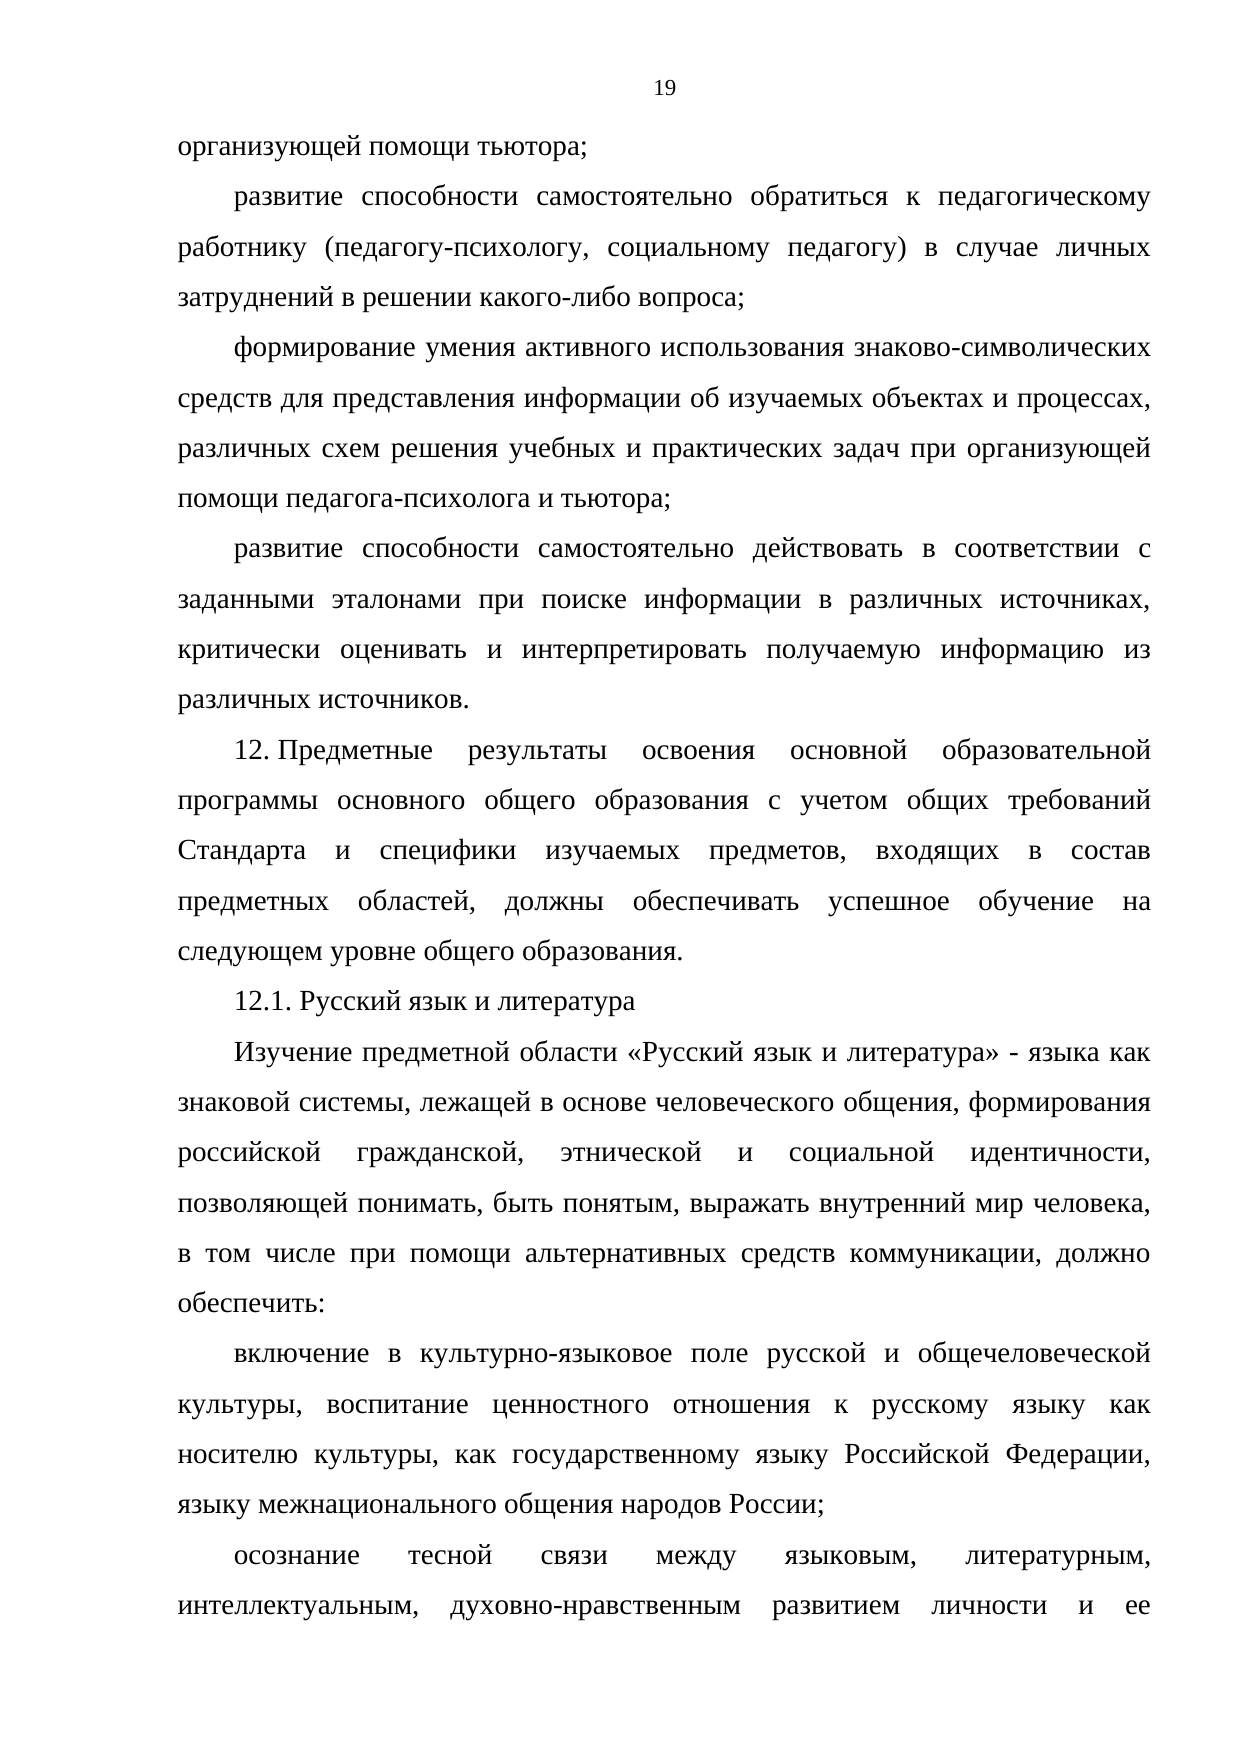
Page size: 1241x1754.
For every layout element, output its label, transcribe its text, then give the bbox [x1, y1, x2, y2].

text включение в культурно-языковое поле русской и общечеловеческой культуры, воспитание ценностного отношения к русскому языку как носителю культуры, как государственному языку Российской Федерации, языку межнационального общения народов России; [177, 1336, 1152, 1520]
text формирование умения активного использования знаково-символических средств для представления информации об изучаемых объектах и процессах, различных схем решения учебных и практических задач при организующей помощи педагога-психолога и тьютора; [177, 329, 1152, 514]
text развитие способности самостоятельно обратиться к педагогическому работнику (педагогу-психологу, социальному педагогу) в случае личных затруднений в решении какого-либо вопроса; [177, 178, 1152, 313]
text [177, 128, 1152, 162]
text развитие способности самостоятельно действовать в соответствии с заданными эталонами при поиске информации в различных источниках, критически оценивать и интерпретировать получаемую информацию из различных источников. [177, 531, 1152, 715]
text 12.1. Русский язык и литература [177, 983, 1152, 1017]
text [177, 1537, 1152, 1621]
text Изучение предметной области «Русский язык и литература» - языка как знаковой системы, лежащей в основе человеческого общения, формирования российской гражданской, этнической и социальной идентичности, позволяющей понимать, быть понятым, выражать внутренний мир человека, в том числе при помощи альтернативных средств коммуникации, должно обеспечить: [177, 1034, 1152, 1319]
text 12. Предметные результаты освоения основной образовательной программы основного общего образования с учетом общих требований Стандарта и специфики изучаемых предметов, входящих в состав предметных областей, должны обеспечивать успешное обучение на следующем уровне общего образования. [177, 732, 1152, 967]
